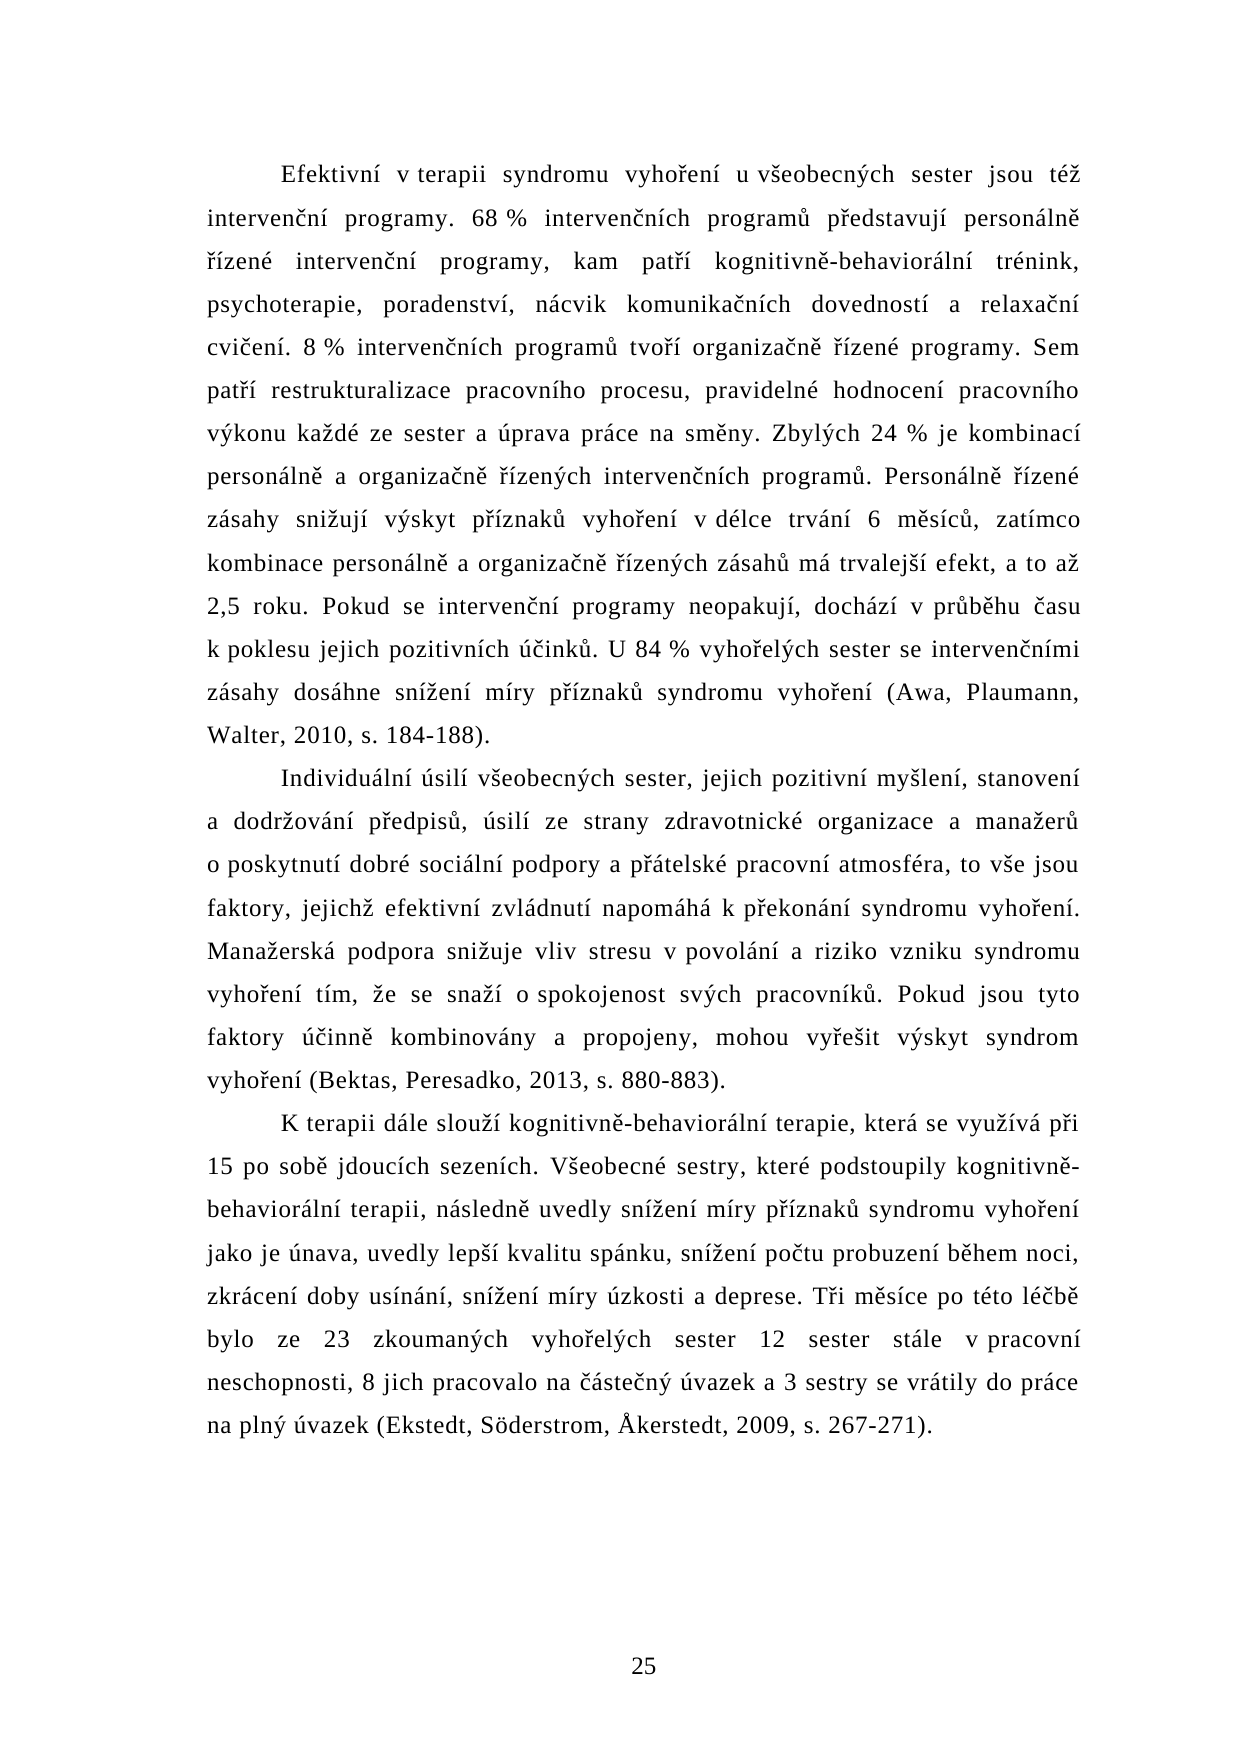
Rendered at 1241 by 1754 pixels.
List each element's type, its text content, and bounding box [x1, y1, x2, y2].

text Efektivní v terapii syndromu vyhoření u všeobecných sester jsou též intervenční programy. 68 % intervenčních programů představují personálně řízené intervenční programy, kam patří kognitivně-behaviorální trénink, psychoterapie, poradenství, nácvik komunikačních dovedností a relaxační cvičení. 8 % intervenčních programů tvoří organizačně řízené programy. Sem patří restrukturalizace pracovního procesu, pravidelné hodnocení pracovního výkonu každé ze sester a úprava práce na směny. Zbylých 24 % je kombinací personálně a organizačně řízených intervenčních programů. Personálně řízené zásahy snižují výskyt příznaků vyhoření v délce trvání 6 měsíců, zatímco kombinace personálně a organizačně řízených zásahů má trvalejší efekt, a to až 2,5 roku. Pokud se intervenční programy neopakují, dochází v průběhu času k poklesu jejich pozitivních účinků. U 84 % vyhořelých sester se intervenčními zásahy dosáhne snížení míry příznaků syndromu vyhoření (Awa, Plaumann, Walter, 2010, s. 184-188). [207, 159, 1081, 749]
text K terapii dále slouží kognitivně-behaviorální terapie, která se využívá při 15 po sobě jdoucích sezeních. Všeobecné sestry, které podstoupily kognitivně-behaviorální terapii, následně uvedly snížení míry příznaků syndromu vyhoření jako je únava, uvedly lepší kvalitu spánku, snížení počtu probuzení během noci, zkrácení doby usínání, snížení míry úzkosti a deprese. Tři měsíce po této léčbě bylo ze 23 zkoumaných vyhořelých sester 12 sester stále v pracovní neschopnosti, 8 jich pracovalo na částečný úvazek a 3 sestry se vrátily do práce na plný úvazek (Ekstedt, Söderstrom, Åkerstedt, 2009, s. 267-271). [207, 1108, 1081, 1439]
text Individuální úsilí všeobecných sester, jejich pozitivní myšlení, stanovení a dodržování předpisů, úsilí ze strany zdravotnické organizace a manažerů o poskytnutí dobré sociální podpory a přátelské pracovní atmosféra, to vše jsou faktory, jejichž efektivní zvládnutí napomáhá k překonání syndromu vyhoření. Manažerská podpora snižuje vliv stresu v povolání a riziko vzniku syndromu vyhoření tím, že se snaží o spokojenost svých pracovníků. Pokud jsou tyto faktory účinně kombinovány a propojeny, mohou vyřešit výskyt syndrom vyhoření (Bektas, Peresadko, 2013, s. 880-883). [207, 763, 1081, 1094]
